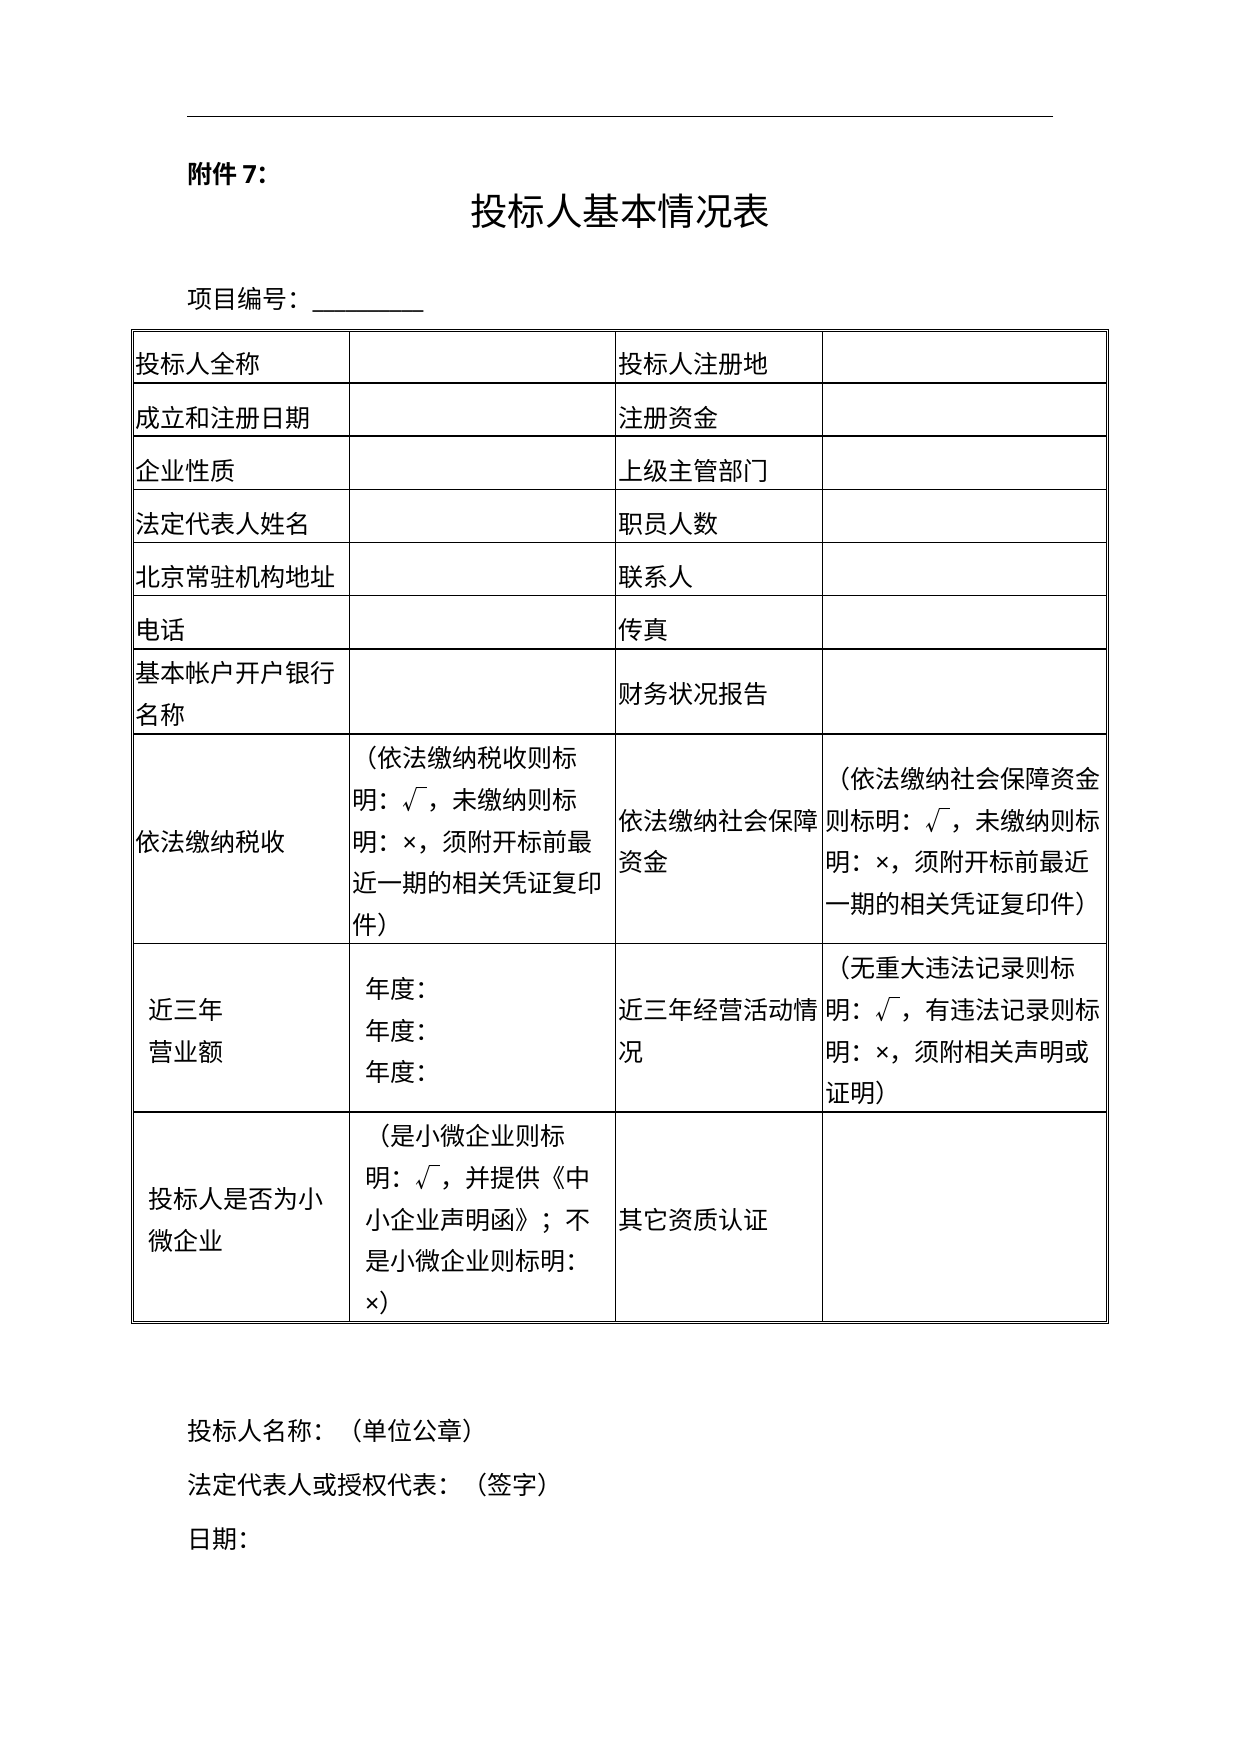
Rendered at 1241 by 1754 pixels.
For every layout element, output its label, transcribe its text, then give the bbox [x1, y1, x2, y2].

text 投标人名称：（单位公章） [187, 1407, 1053, 1449]
text 项目编号：__________ [187, 275, 1053, 317]
table_cell [350, 384, 615, 435]
table_cell [823, 543, 1106, 595]
table_cell [823, 596, 1106, 648]
table_cell [823, 1113, 1106, 1321]
text 法定代表人或授权代表：（签字） [187, 1461, 1053, 1503]
table_cell 依法缴纳税收 [134, 735, 349, 943]
table_cell [350, 437, 615, 488]
table_cell [350, 543, 615, 595]
table_cell [350, 650, 615, 733]
table_cell [350, 490, 615, 542]
table_cell 联系人 [616, 543, 822, 595]
table_cell （是小微企业则标明：√，并提供《中小企业声明函》；不是小微企业则标明：×） [350, 1113, 615, 1321]
table_cell 成立和注册日期 [134, 384, 349, 435]
table_cell [823, 437, 1106, 488]
table_header [350, 332, 615, 382]
table_header 投标人注册地 [616, 332, 822, 382]
table_cell [823, 384, 1106, 435]
table_cell 年度： 年度： 年度： [350, 944, 615, 1111]
table_cell [350, 596, 615, 648]
table_cell 传真 [616, 596, 822, 648]
table_header [823, 332, 1106, 382]
table_cell （无重大违法记录则标明：√，有违法记录则标明：×，须附相关声明或证明） [823, 944, 1106, 1111]
table_cell 职员人数 [616, 490, 822, 542]
table_cell （依法缴纳社会保障资金则标明：√，未缴纳则标明：×，须附开标前最近一期的相关凭证复印件） [823, 735, 1106, 943]
table_cell 其它资质认证 [616, 1113, 822, 1321]
text 日期： [187, 1516, 1053, 1557]
table_cell 北京常驻机构地址 [134, 543, 349, 595]
table_cell 上级主管部门 [616, 437, 822, 488]
table_cell [823, 650, 1106, 733]
table_cell 注册资金 [616, 384, 822, 435]
table_cell [823, 490, 1106, 542]
table_cell 依法缴纳社会保障资金 [616, 735, 822, 943]
table_header 投标人全称 [134, 332, 349, 382]
table_cell 近三年 营业额 [134, 944, 349, 1111]
text 附件7： [187, 150, 1053, 192]
text 投标人基本情况表 [187, 192, 1053, 233]
table_cell （依法缴纳税收则标明：√，未缴纳则标明：×，须附开标前最近一期的相关凭证复印件） [350, 735, 615, 943]
table_cell 财务状况报告 [616, 650, 822, 733]
table_cell 近三年经营活动情况 [616, 944, 822, 1111]
table_cell 电话 [134, 596, 349, 648]
table_cell 基本帐户开户银行名称 [134, 650, 349, 733]
table_cell 投标人是否为小微企业 [134, 1113, 349, 1321]
table_cell 企业性质 [134, 437, 349, 488]
table_cell 法定代表人姓名 [134, 490, 349, 542]
